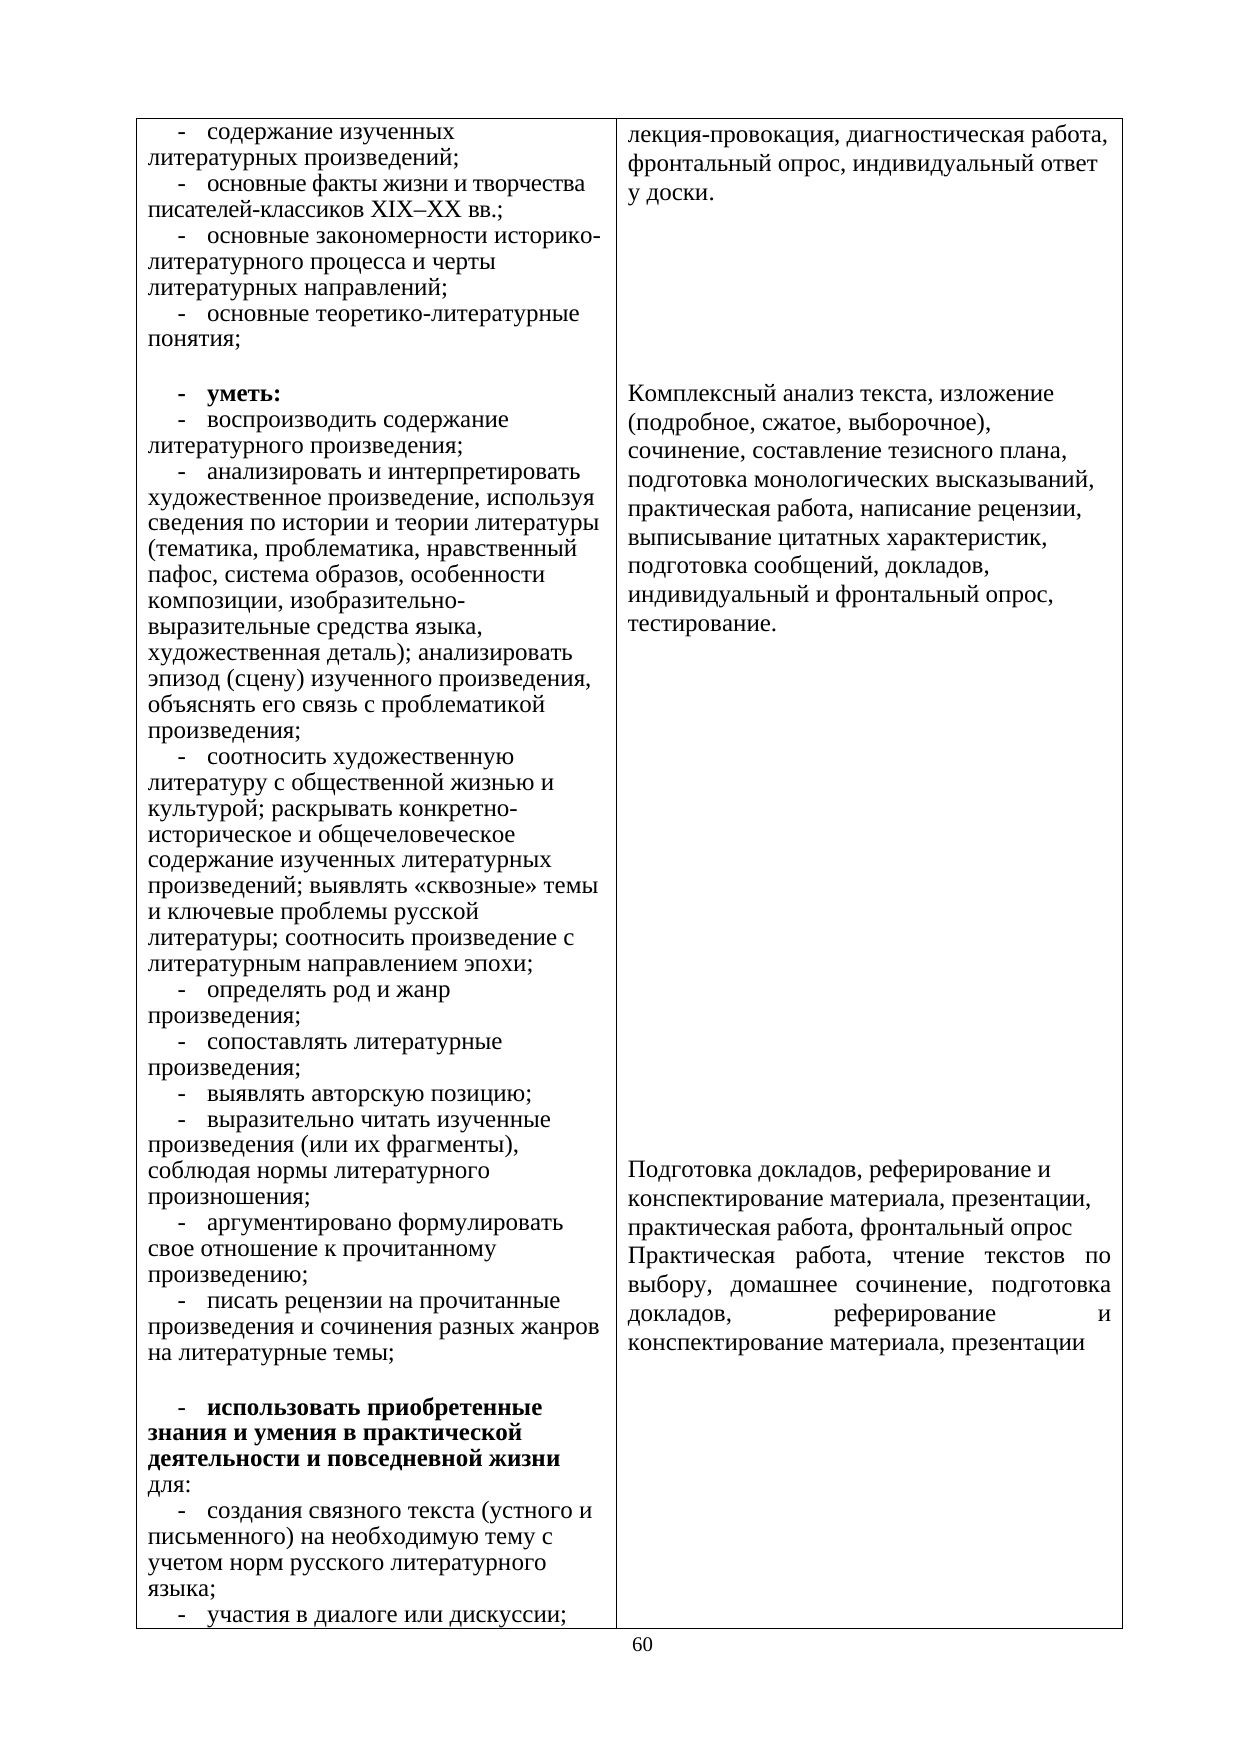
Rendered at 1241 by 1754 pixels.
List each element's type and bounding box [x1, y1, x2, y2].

table_cell [137, 119, 616, 1627]
table_cell [617, 119, 1122, 1627]
